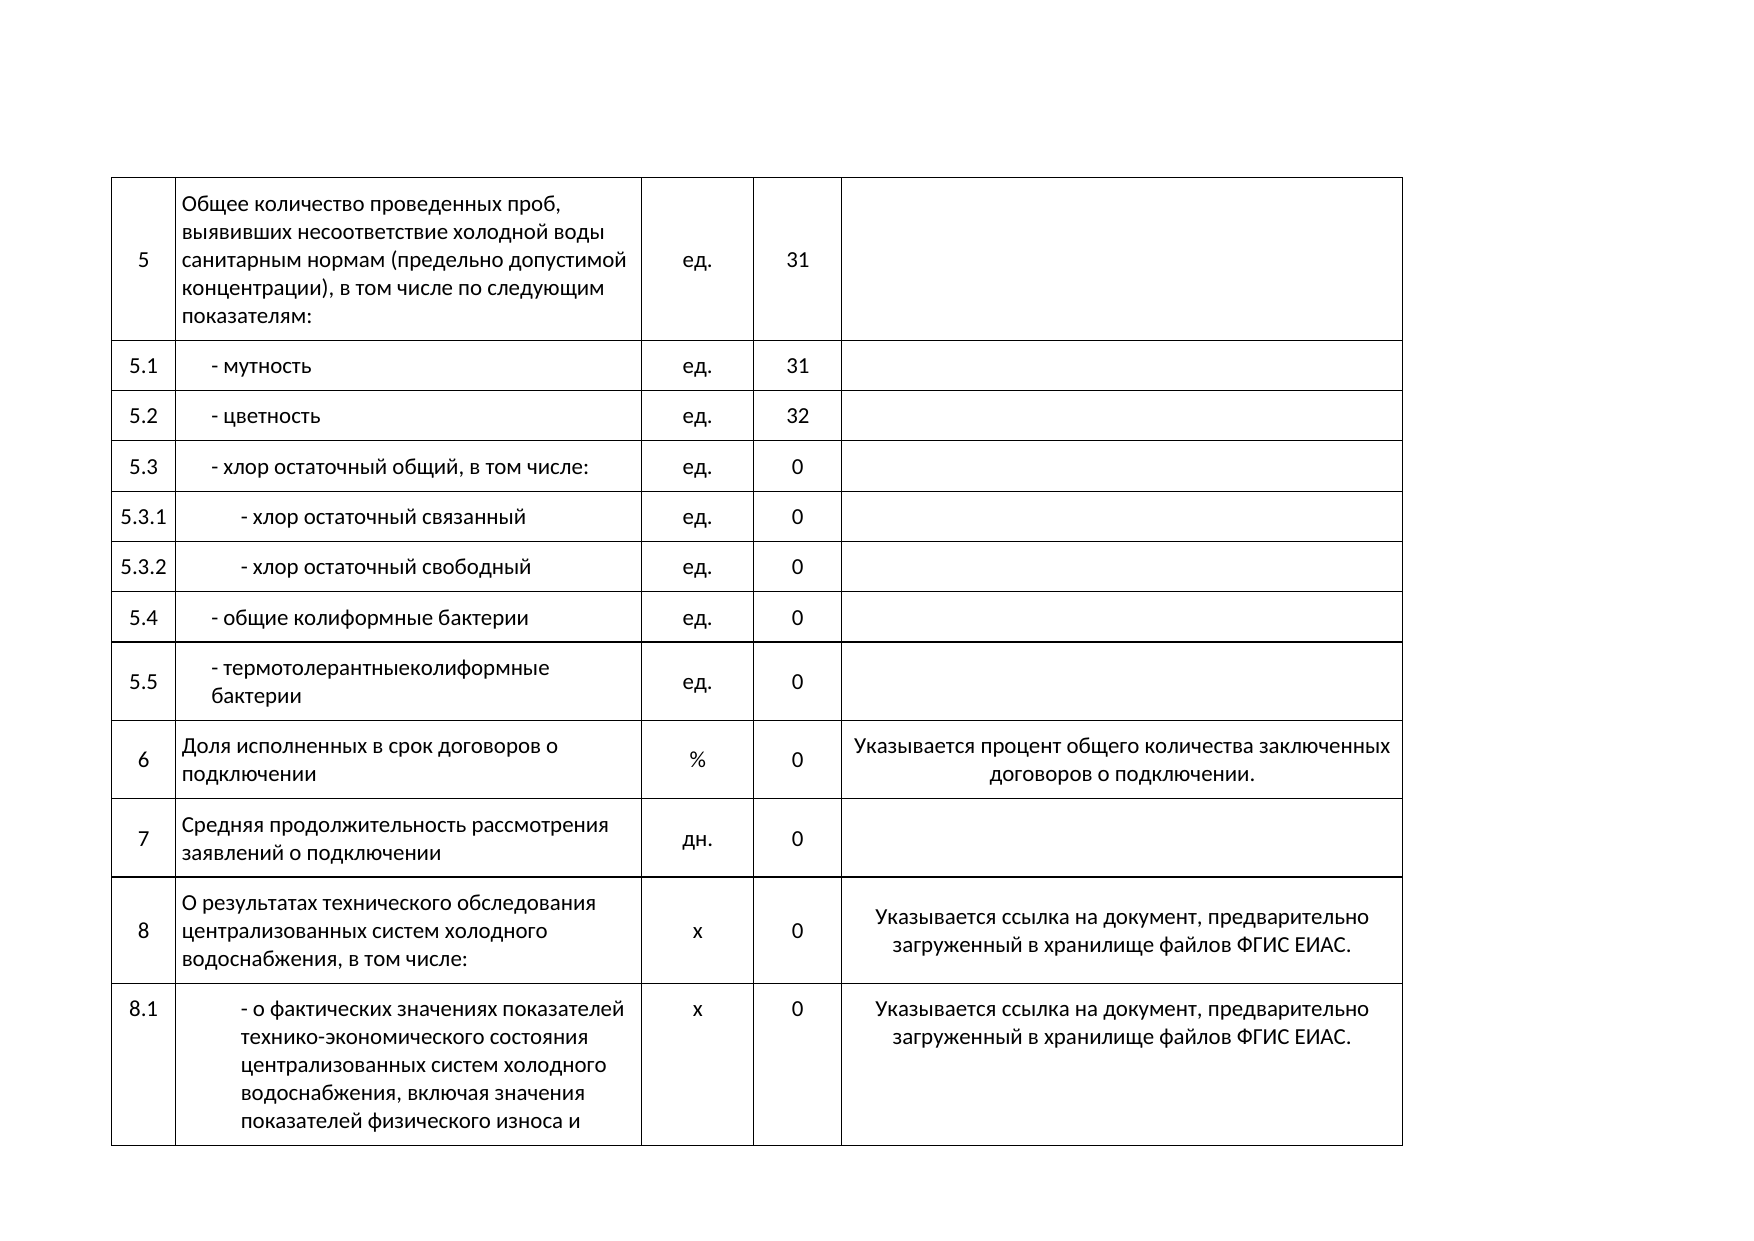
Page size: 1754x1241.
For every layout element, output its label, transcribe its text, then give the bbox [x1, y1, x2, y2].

table_cell [842, 341, 1402, 390]
table_cell 7 [112, 799, 175, 876]
table_cell Средняя продолжительность рассмотрения заявлений о подключении [176, 799, 641, 876]
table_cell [176, 984, 641, 1145]
table_cell x [642, 878, 753, 983]
table_cell 5.3.2 [112, 542, 175, 591]
table_cell 0 [754, 492, 841, 541]
table_cell 0 [754, 643, 841, 720]
table_cell ед. [642, 341, 753, 390]
table_cell [842, 178, 1402, 339]
table_cell 0 [754, 878, 841, 983]
table_cell 5.5 [112, 643, 175, 720]
table_cell Указывается ссылка на документ, предварительно загруженный в хранилище файлов ФГИС ЕИАС. [842, 878, 1402, 983]
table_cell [842, 984, 1402, 1145]
table_cell [842, 542, 1402, 591]
table_cell - мутность [176, 341, 641, 390]
table_cell 5.3.1 [112, 492, 175, 541]
table_cell Указывается процент общего количества заключенных договоров о подключении. [842, 721, 1402, 798]
table_cell x [642, 984, 753, 1145]
table_cell О результатах технического обследования централизованных систем холодного водоснабжения, в том числе: [176, 878, 641, 983]
table_cell % [642, 721, 753, 798]
table_cell ед. [642, 592, 753, 641]
table_cell [842, 592, 1402, 641]
table_cell 0 [754, 721, 841, 798]
table_cell 8 [112, 878, 175, 983]
table_cell 8.1 [112, 984, 175, 1145]
table_cell [842, 391, 1402, 440]
table_cell [842, 643, 1402, 720]
table_cell - цветность [176, 391, 641, 440]
table_cell [842, 492, 1402, 541]
table_cell ед. [642, 391, 753, 440]
table_cell Доля исполненных в срок договоров о подключении [176, 721, 641, 798]
table_cell ед. [642, 178, 753, 339]
table_cell [842, 441, 1402, 491]
table_cell - термотолерантныеколиформные бактерии [176, 643, 641, 720]
table_cell 5.3 [112, 441, 175, 491]
table_cell - хлор остаточный свободный [176, 542, 641, 591]
table_cell 0 [754, 984, 841, 1145]
table_cell 0 [754, 799, 841, 876]
table_cell ед. [642, 542, 753, 591]
table_cell ед. [642, 492, 753, 541]
table_cell 5 [112, 178, 175, 339]
table_cell 32 [754, 391, 841, 440]
table_cell 5.4 [112, 592, 175, 641]
table_cell 31 [754, 341, 841, 390]
table_cell дн. [642, 799, 753, 876]
table_cell Общее количество проведенных проб, выявивших несоответствие холодной воды санитарным нормам (предельно допустимой концентрации), в том числе по следующим показателям: [176, 178, 641, 339]
table_cell 0 [754, 592, 841, 641]
table_cell - хлор остаточный связанный [176, 492, 641, 541]
table_cell [842, 799, 1402, 876]
table_cell 6 [112, 721, 175, 798]
table_cell 5.1 [112, 341, 175, 390]
table_cell 0 [754, 441, 841, 491]
table_cell - хлор остаточный общий, в том числе: [176, 441, 641, 491]
table_cell 31 [754, 178, 841, 339]
table_cell - общие колиформные бактерии [176, 592, 641, 641]
table_cell ед. [642, 643, 753, 720]
table_cell 5.2 [112, 391, 175, 440]
table_cell 0 [754, 542, 841, 591]
table_cell ед. [642, 441, 753, 491]
